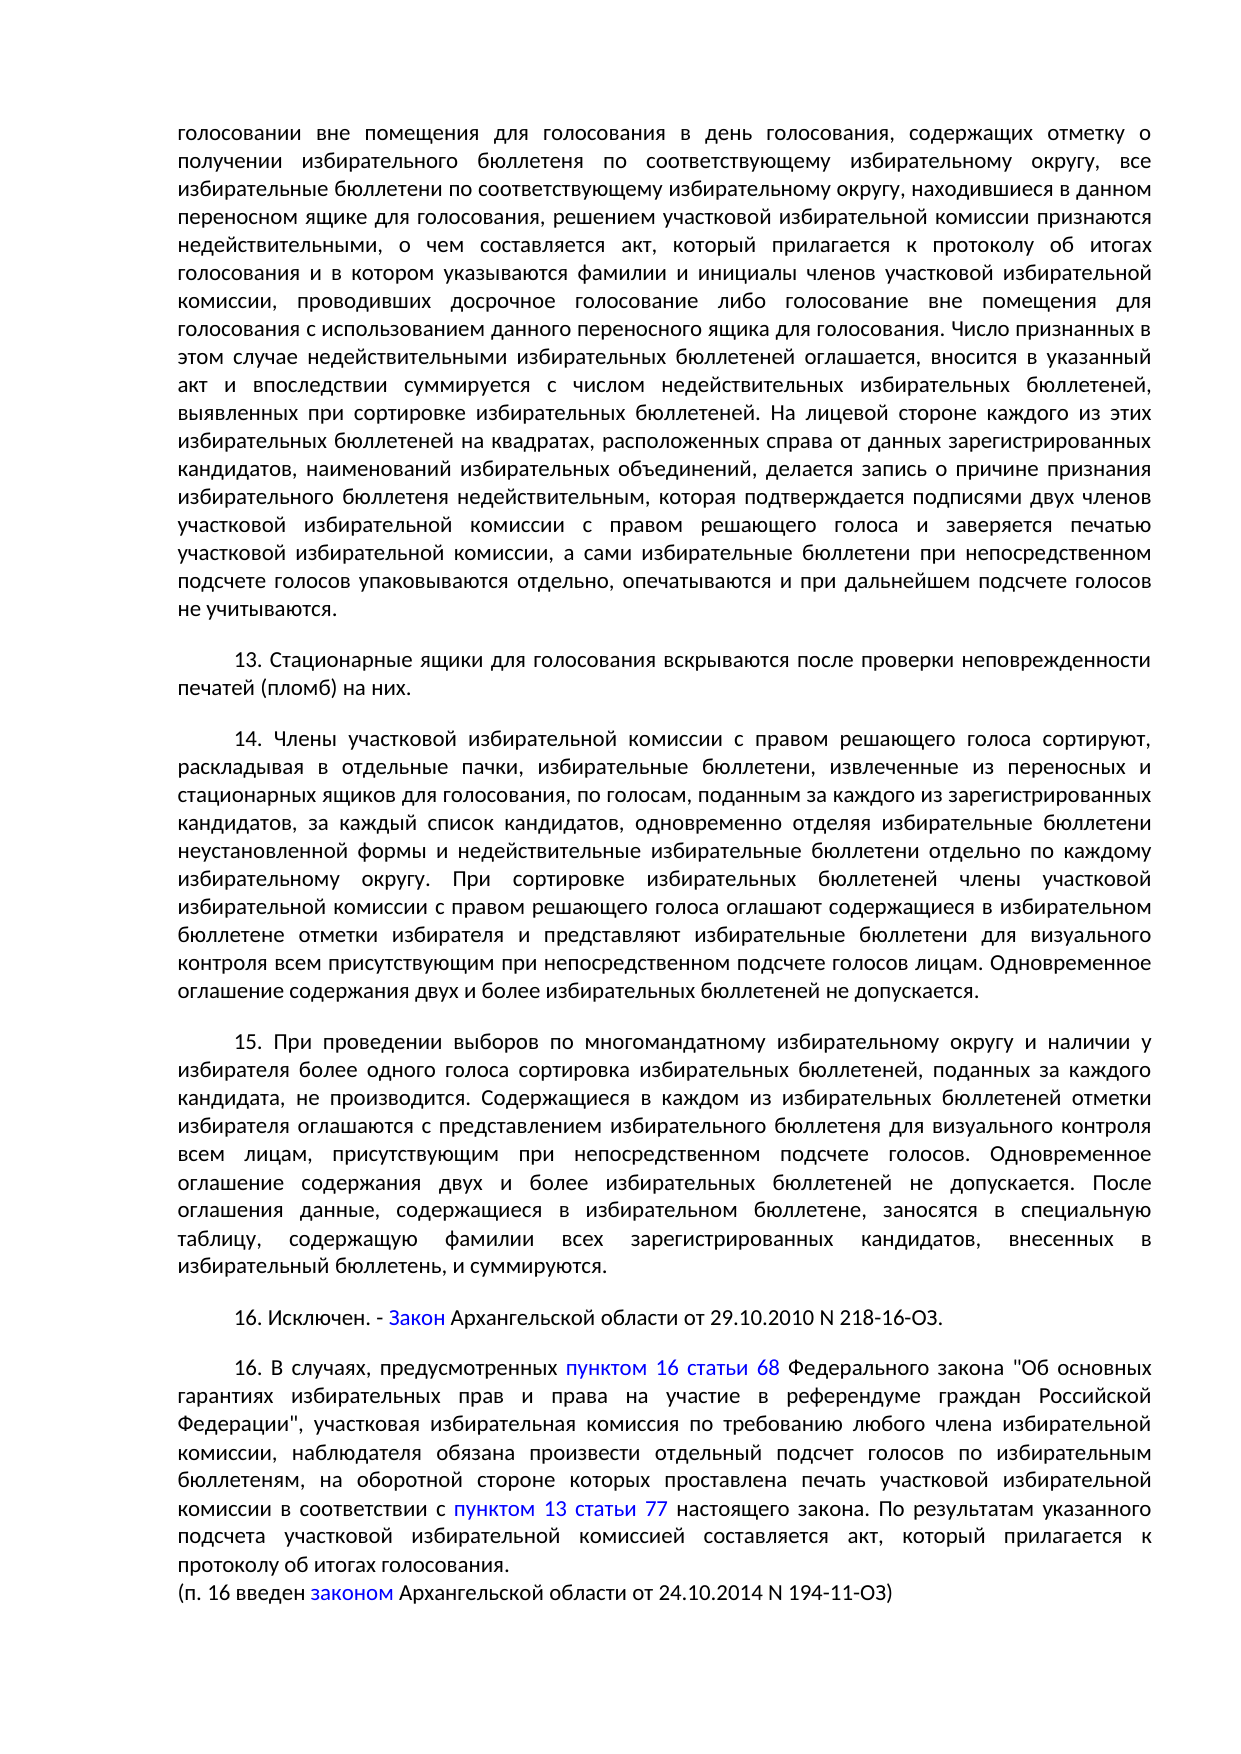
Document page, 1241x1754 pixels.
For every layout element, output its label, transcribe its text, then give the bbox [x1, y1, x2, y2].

text (п. 16 введен законом Архангельской области от 24.10.2014 N 194-11-ОЗ) [177, 1578, 1152, 1606]
text 15. При проведении выборов по многомандатному избирательному округу и наличии у избирателя более одного голоса сортировка избирательных бюллетеней, поданных за каждого кандидата, не производится. Содержащиеся в каждом из избирательных бюллетеней отметки избирателя оглашаются с представлением избирательного бюллетеня для визуального контроля всем лицам, присутствующим при непосредственном подсчете голосов. Одновременное оглашение содержания двух и более избирательных бюллетеней не допускается. После оглашения данные, содержащиеся в избирательном бюллетене, заносятся в специальную таблицу, содержащую фамилии всех зарегистрированных кандидатов, внесенных в избирательный бюллетень, и суммируются. [177, 1027, 1152, 1280]
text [177, 118, 1152, 622]
text 14. Члены участковой избирательной комиссии с правом решающего голоса сортируют, раскладывая в отдельные пачки, избирательные бюллетени, извлеченные из переносных и стационарных ящиков для голосования, по голосам, поданным за каждого из зарегистрированных кандидатов, за каждый список кандидатов, одновременно отделяя избирательные бюллетени неустановленной формы и недействительные избирательные бюллетени отдельно по каждому избирательному округу. При сортировке избирательных бюллетеней члены участковой избирательной комиссии с правом решающего голоса оглашают содержащиеся в избирательном бюллетене отметки избирателя и представляют избирательные бюллетени для визуального контроля всем присутствующим при непосредственном подсчете голосов лицам. Одновременное оглашение содержания двух и более избирательных бюллетеней не допускается. [177, 724, 1152, 1004]
text 16. Исключен. - Закон Архангельской области от 29.10.2010 N 218-16-ОЗ. [177, 1303, 1152, 1331]
text 16. В случаях, предусмотренных пунктом 16 статьи 68 Федерального закона "Об основных гарантиях избирательных прав и права на участие в референдуме граждан Российской Федерации", участковая избирательная комиссия по требованию любого члена избирательной комиссии, наблюдателя обязана произвести отдельный подсчет голосов по избирательным бюллетеням, на оборотной стороне которых проставлена печать участковой избирательной комиссии в соответствии с пунктом 13 статьи 77 настоящего закона. По результатам указанного подсчета участковой избирательной комиссией составляется акт, который прилагается к протоколу об итогах голосования. [177, 1353, 1152, 1578]
text 13. Стационарные ящики для голосования вскрываются после проверки неповрежденности печатей (пломб) на них. [177, 645, 1152, 701]
